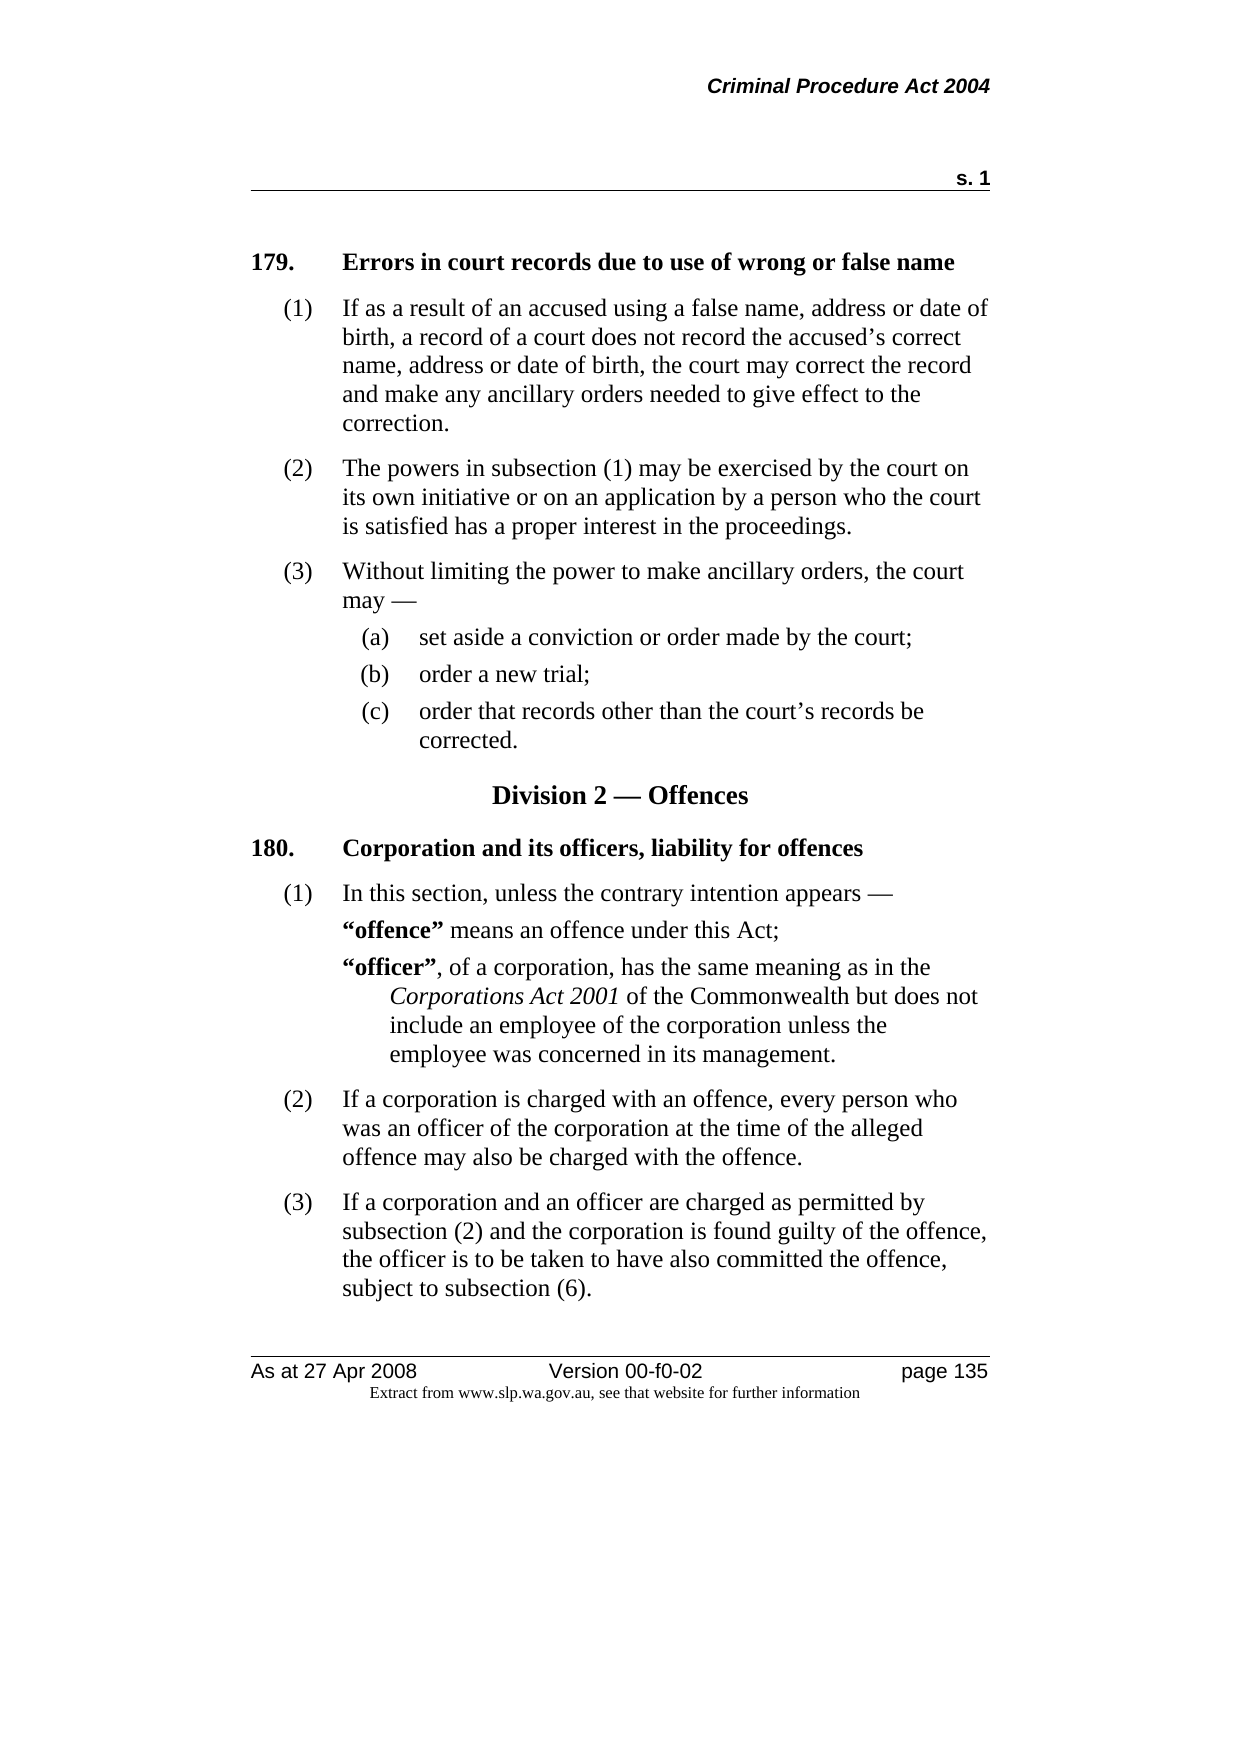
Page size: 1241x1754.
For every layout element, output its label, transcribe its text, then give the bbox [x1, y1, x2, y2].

subtitle 179. Errors in court records due to use of wrong or false name [251, 247, 990, 276]
text (2) If a corporation is charged with an offence, every person who was an officer of the corporation at the time of the alleged offence may also be charged with the offence. [251, 1084, 990, 1170]
subtitle Division 2 — Offences [251, 779, 990, 810]
text (2) The powers in subsection (1) may be exercised by the court on its own initiative or on an application by a person who the court is satisfied has a proper interest in the proceedings. [251, 453, 990, 539]
text (1) If as a result of an accused using a false name, address or date of birth, a record of a court does not record the accused’s correct name, address or date of birth, the court may correct the record and make any ancillary orders needed to give effect to the correction. [251, 293, 990, 437]
subtitle 180. Corporation and its officers, liability for offences [251, 833, 990, 862]
text (3) Without limiting the power to make ancillary orders, the court may — [251, 556, 990, 614]
text (1) In this section, unless the contrary intention appears — [251, 878, 990, 907]
text “offence” means an offence under this Act; [251, 915, 990, 944]
text (a) set aside a conviction or order made by the court; [251, 622, 990, 651]
text (c) order that records other than the court’s records be corrected. [251, 696, 990, 754]
text (b) order a new trial; [251, 659, 990, 688]
text (3) If a corporation and an officer are charged as permitted by subsection (2) and the corporation is found guilty of the offence, the officer is to be taken to have also committed the offence, subject to subsection (6). [251, 1187, 990, 1302]
text “officer”, of a corporation, has the same meaning as in the Corporations Act 2001 of the Commonwealth but does not include an employee of the corporation unless the employee was concerned in its management. [251, 952, 990, 1067]
